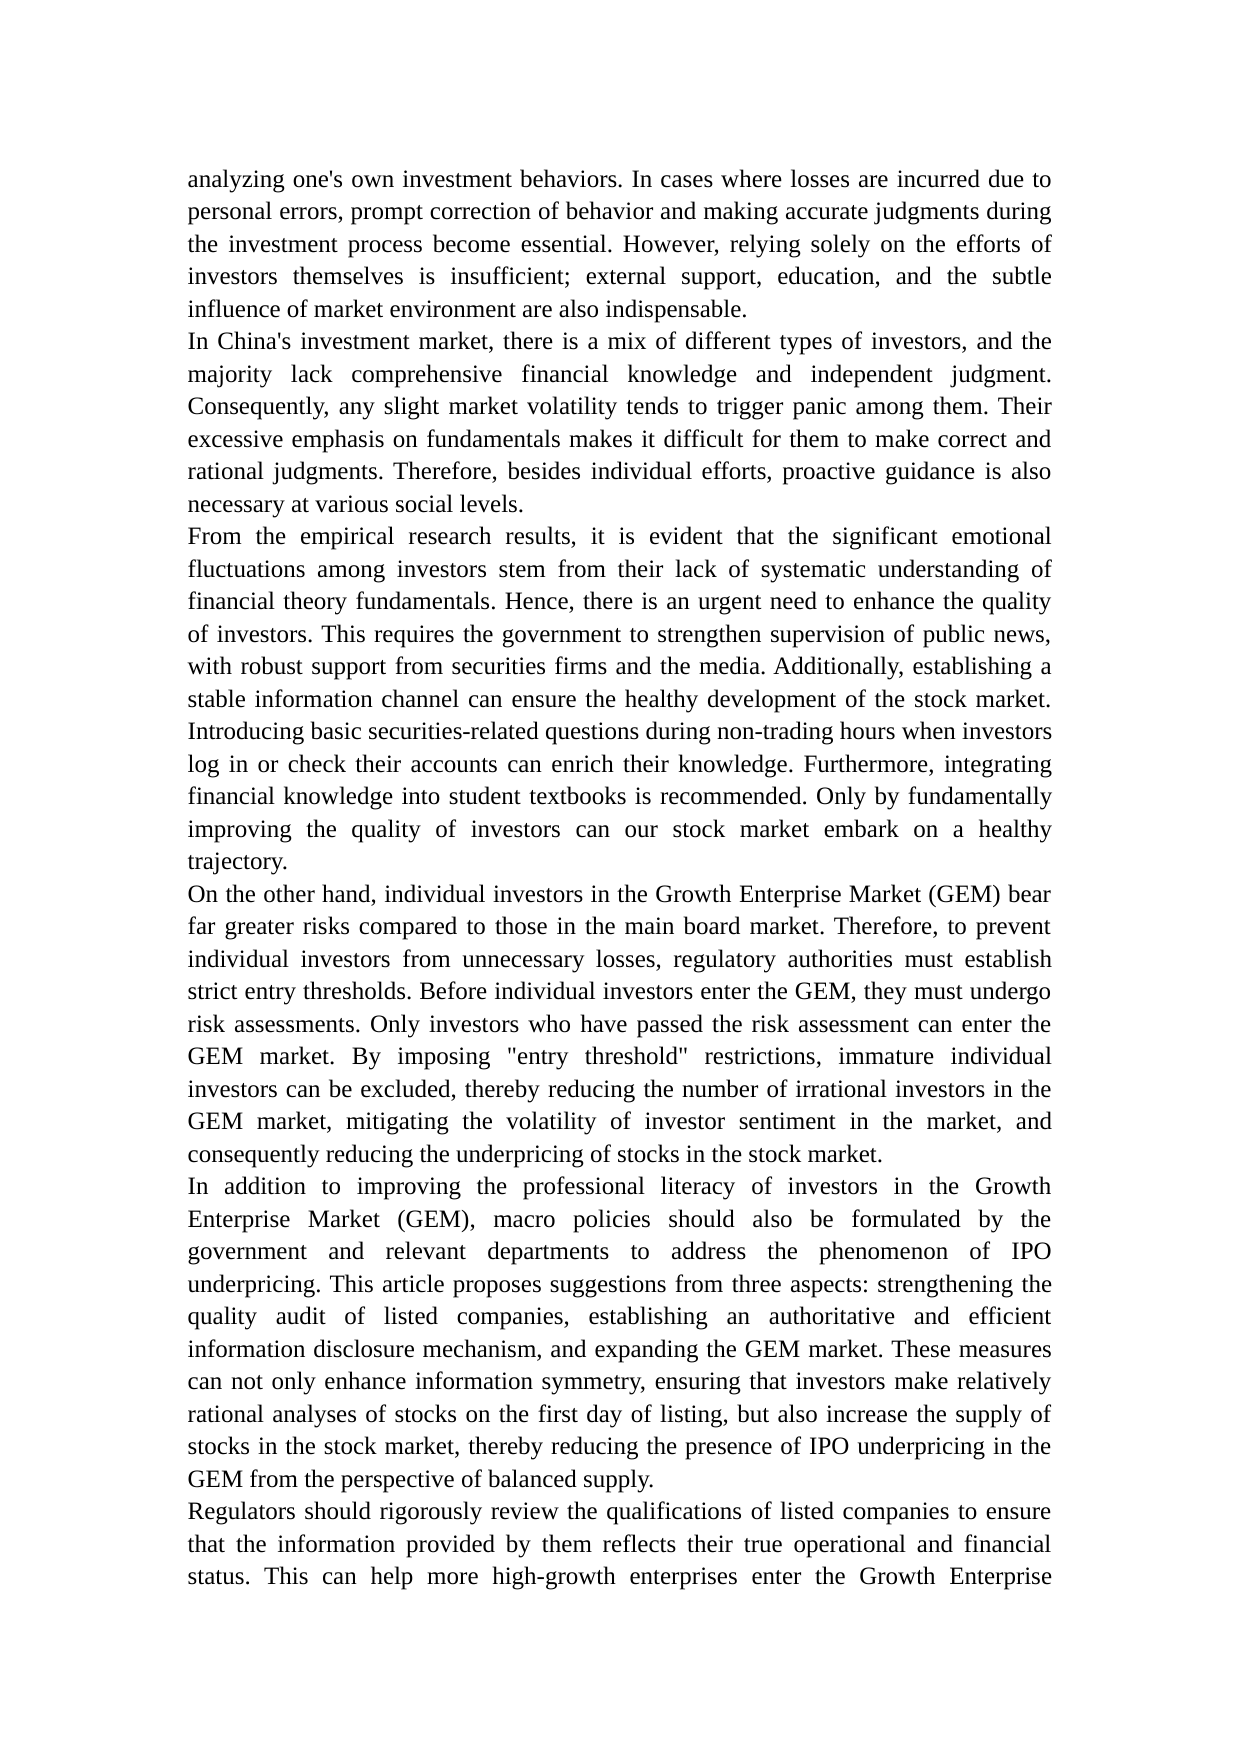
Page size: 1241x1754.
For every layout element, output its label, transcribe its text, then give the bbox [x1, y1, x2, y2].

text In China's investment market, there is a mix of different types of investors, and the majority lack comprehensive financial knowledge and independent judgment. Consequently, any slight market volatility tends to trigger panic among them. Their excessive emphasis on fundamentals makes it difficult for them to make correct and rational judgments. Therefore, besides individual efforts, proactive guidance is also necessary at various social levels. [187, 324, 1053, 519]
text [187, 162, 1053, 324]
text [187, 1494, 1053, 1592]
text In addition to improving the professional literacy of investors in the Growth Enterprise Market (GEM), macro policies should also be formulated by the government and relevant departments to address the phenomenon of IPO underpricing. This article proposes suggestions from three aspects: strengthening the quality audit of listed companies, establishing an authoritative and efficient information disclosure mechanism, and expanding the GEM market. These measures can not only enhance information symmetry, ensuring that investors make relatively rational analyses of stocks on the first day of listing, but also increase the supply of stocks in the stock market, thereby reducing the presence of IPO underpricing in the GEM from the perspective of balanced supply. [187, 1169, 1053, 1494]
text On the other hand, individual investors in the Growth Enterprise Market (GEM) bear far greater risks compared to those in the main board market. Therefore, to prevent individual investors from unnecessary losses, regulatory authorities must establish strict entry thresholds. Before individual investors enter the GEM, they must undergo risk assessments. Only investors who have passed the risk assessment can enter the GEM market. By imposing "entry threshold" restrictions, immature individual investors can be excluded, thereby reducing the number of irrational investors in the GEM market, mitigating the volatility of investor sentiment in the market, and consequently reducing the underpricing of stocks in the stock market. [187, 877, 1053, 1169]
text From the empirical research results, it is evident that the significant emotional fluctuations among investors stem from their lack of systematic understanding of financial theory fundamentals. Hence, there is an urgent need to enhance the quality of investors. This requires the government to strengthen supervision of public news, with robust support from securities firms and the media. Additionally, establishing a stable information channel can ensure the healthy development of the stock market. Introducing basic securities-related questions during non-trading hours when investors log in or check their accounts can enrich their knowledge. Furthermore, integrating financial knowledge into student textbooks is recommended. Only by fundamentally improving the quality of investors can our stock market embark on a healthy trajectory. [187, 519, 1053, 877]
